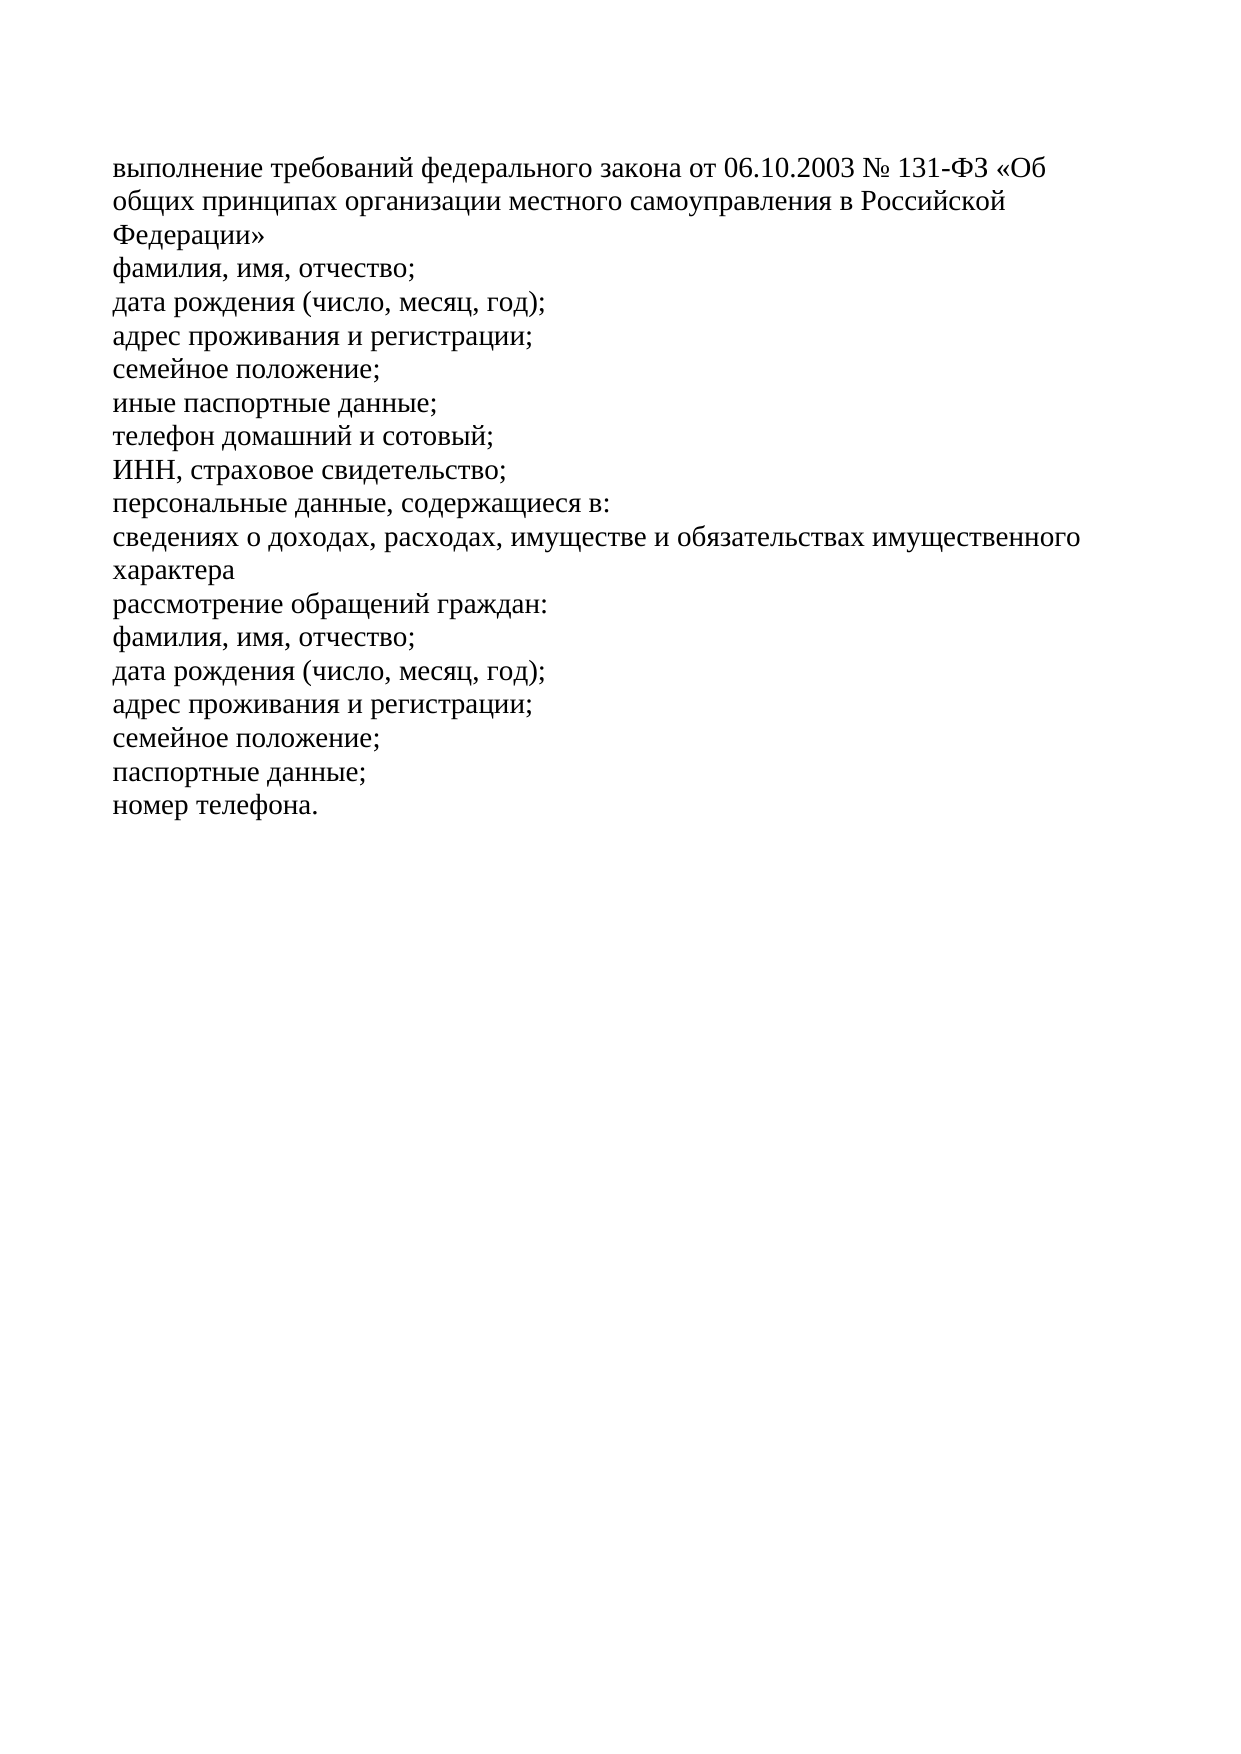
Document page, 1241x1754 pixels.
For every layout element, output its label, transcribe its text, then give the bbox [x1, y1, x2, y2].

text выполнение требований федерального закона от 06.10.2003 № 131-ФЗ «Об общих принципах организации местного самоуправления в Российской Федерации» фамилия, имя, отчество; дата рождения (число, месяц, год); адрес проживания и регистрации; семейное положение; иные паспортные данные; телефон домашний и сотовый; ИНН, страховое свидетельство; персональные данные, содержащиеся в: сведениях о доходах, расходах, имуществе и обязательствах имущественного характера [112, 150, 1128, 586]
text рассмотрение обращений граждан: фамилия, имя, отчество; дата рождения (число, месяц, год); адрес проживания и регистрации; семейное положение; паспортные данные; номер телефона. [112, 586, 1128, 849]
